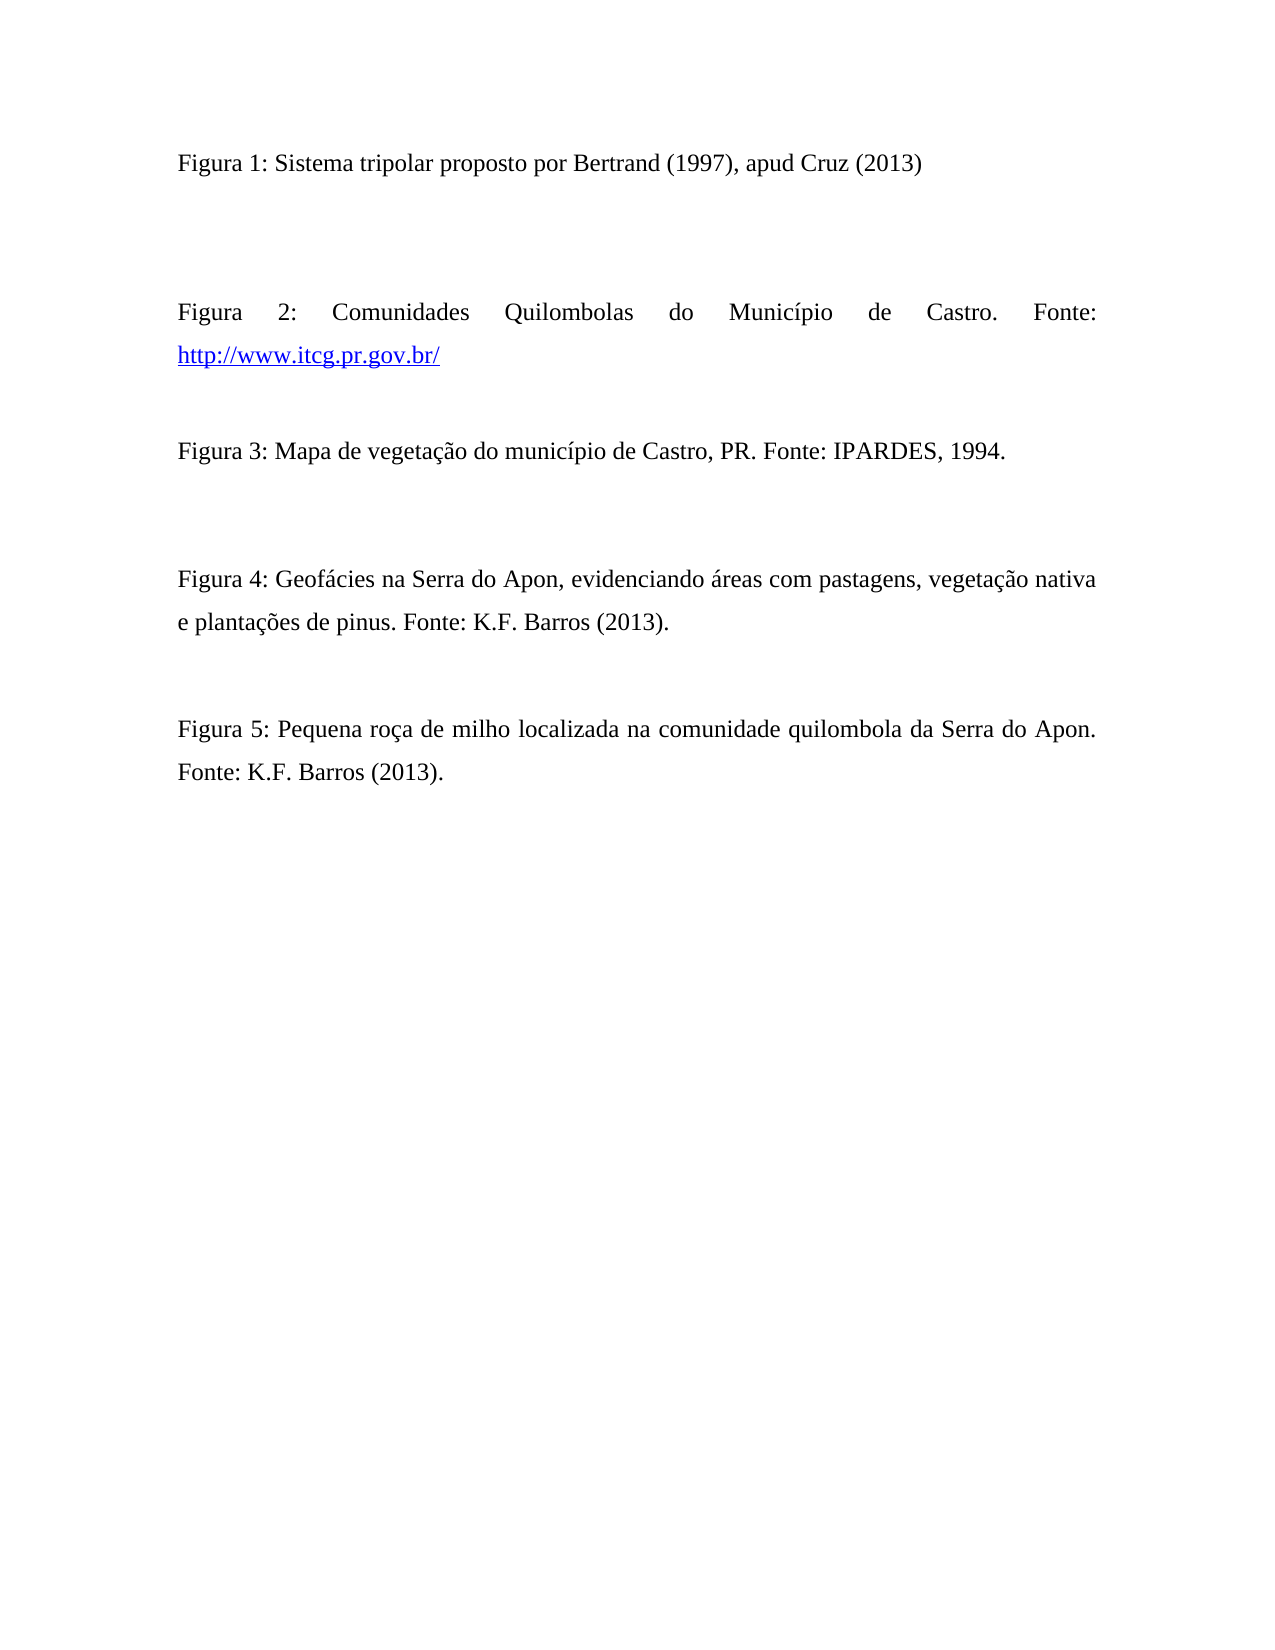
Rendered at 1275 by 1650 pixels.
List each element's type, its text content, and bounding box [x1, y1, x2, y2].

list Figura 4: Geofácies na Serra do Apon, evidenciando áreas com pastagens, vegetação nativa e plantações de pinus. Fonte: K.F. Barros (2013). [177, 564, 1098, 636]
text Figura 2: Comunidades Quilombolas do Município de Castro. Fonte: http://www.itcg.pr.gov.br/ [177, 297, 1098, 369]
text Figura 5: Pequena roça de milho localizada na comunidade quilombola da Serra do Apon. Fonte: K.F. Barros (2013). [177, 714, 1098, 786]
list Figura 3: Mapa de vegetação do município de Castro, PR. Fonte: IPARDES, 1994. [177, 436, 1098, 465]
text Figura 1: Sistema tripolar proposto por Bertrand (1997), apud Cruz (2013) [177, 148, 1098, 176]
